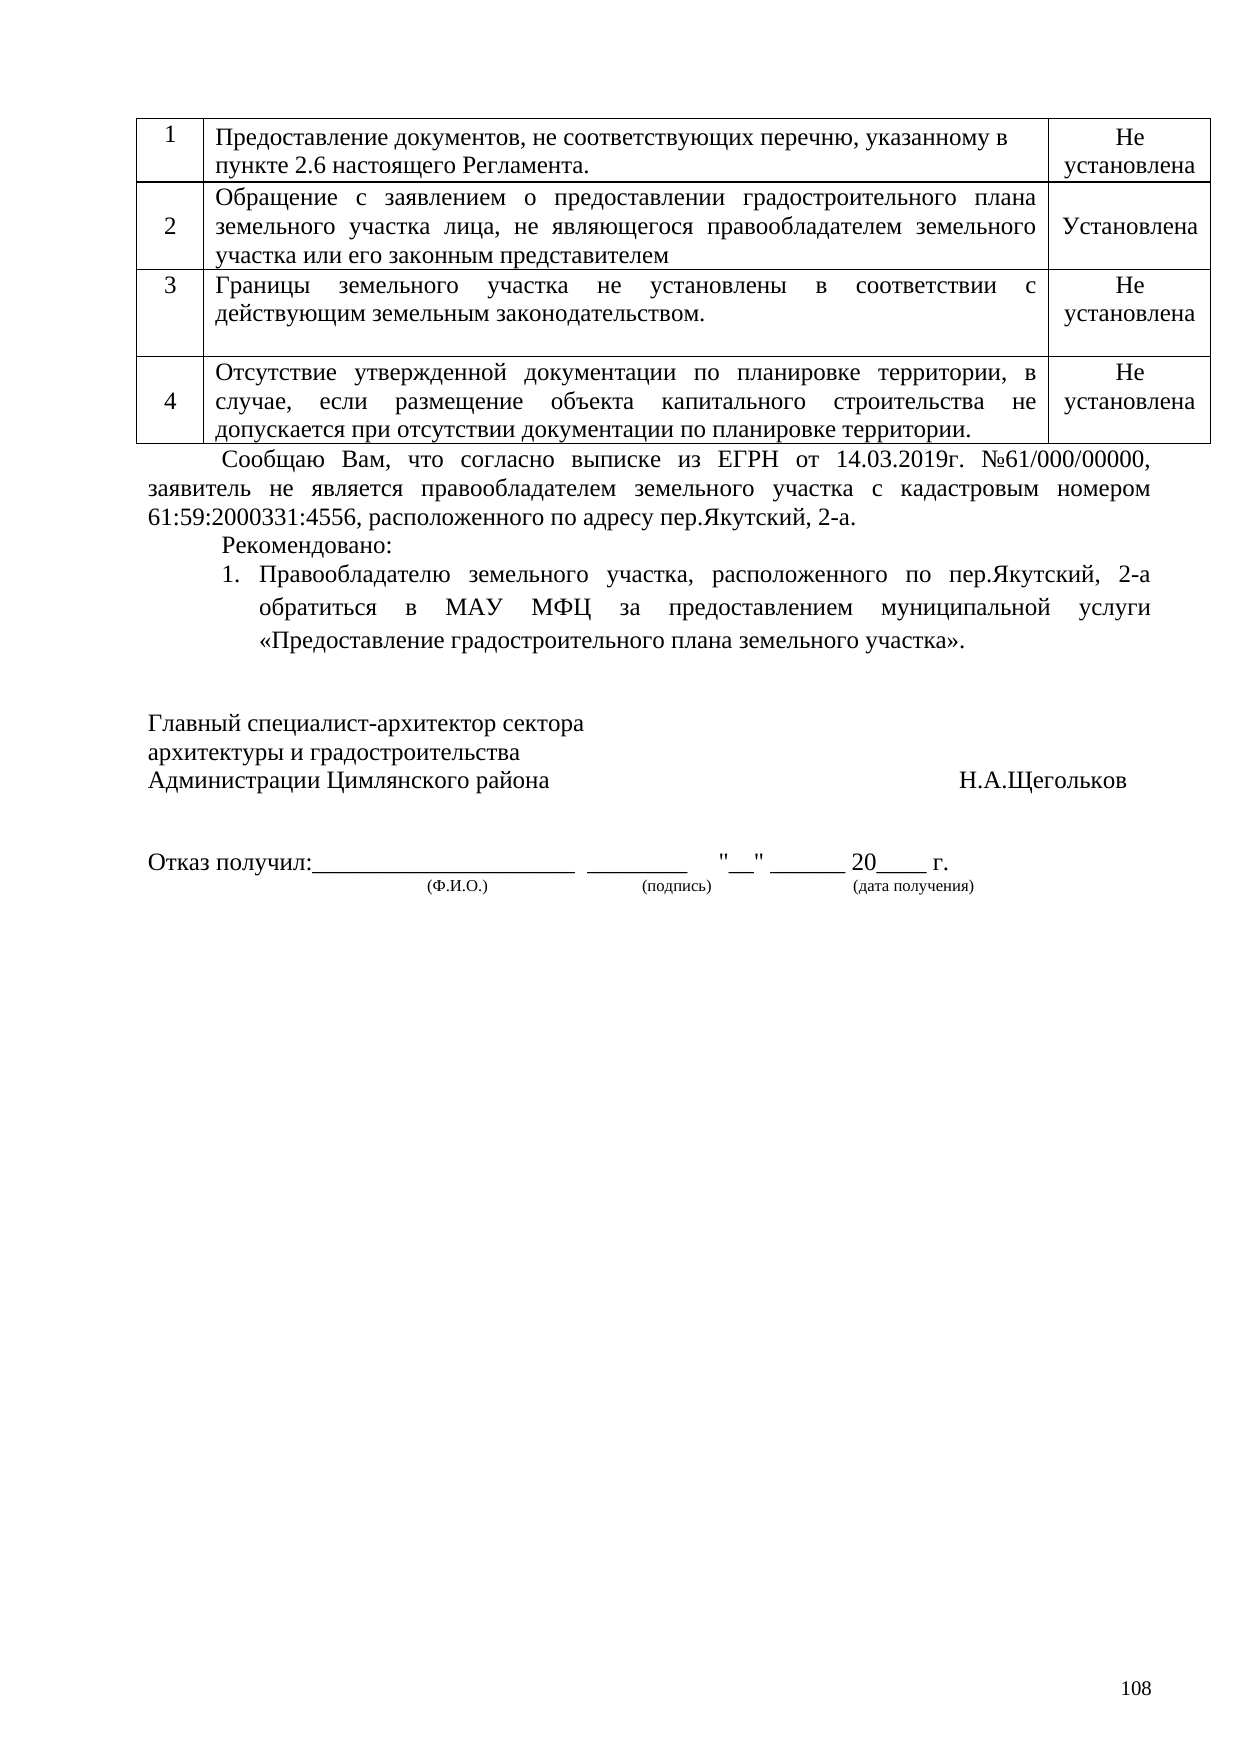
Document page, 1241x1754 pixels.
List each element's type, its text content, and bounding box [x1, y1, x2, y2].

table_cell Не установлена [1049, 270, 1210, 356]
text архитектуры и градостроительства [148, 737, 1152, 766]
table_cell Обращение с заявлением о предоставлении градостроительного плана земельного участка лица, не являющегося правообладателем земельного участка или его законным представителем [204, 183, 1048, 269]
text Сообщаю Вам, что согласно выписке из ЕГРН от 14.03.2019г. №61/000/00000, заявитель не является правообладателем земельного участка с кадастровым номером 61:59:2000331:4556, расположенного по адресу пер.Якутский, 2-а. [148, 444, 1152, 531]
table_cell Отсутствие утвержденной документации по планировке территории, в случае, если размещение объекта капитального строительства не допускается при отсутствии документации по планировке территории. [204, 357, 1048, 443]
table_cell Установлена [1049, 183, 1210, 269]
table_cell 1 [137, 119, 203, 181]
text Рекомендовано: [148, 531, 1152, 559]
text Главный специалист-архитектор сектора [148, 708, 1152, 737]
table_cell Предоставление документов, не соответствующих перечню, указанному в пункте 2.6 настоящего Регламента. [204, 119, 1048, 181]
text Отказ получил:_____________________ ________ "__" ______ 20____ г. [148, 847, 1152, 876]
table_cell 2 [137, 183, 203, 269]
table_cell 3 [137, 270, 203, 356]
text (Ф.И.О.) (подпись) (дата получения) [148, 876, 1152, 895]
table_cell Не установлена [1049, 119, 1210, 181]
table_cell Границы земельного участка не установлены в соответствии с действующим земельным законодательством. [204, 270, 1048, 356]
list Правообладателю земельного участка, расположенного по пер.Якутский, 2-а обратиться в МАУ МФЦ за предоставлением муниципальной услуги «Предоставление градостроительного плана земельного участка». [221, 559, 1152, 654]
table_cell 4 [137, 357, 203, 443]
text Администрации Цимлянского района Н.А.Щегольков [148, 766, 1152, 794]
table_cell Не установлена [1049, 357, 1210, 443]
